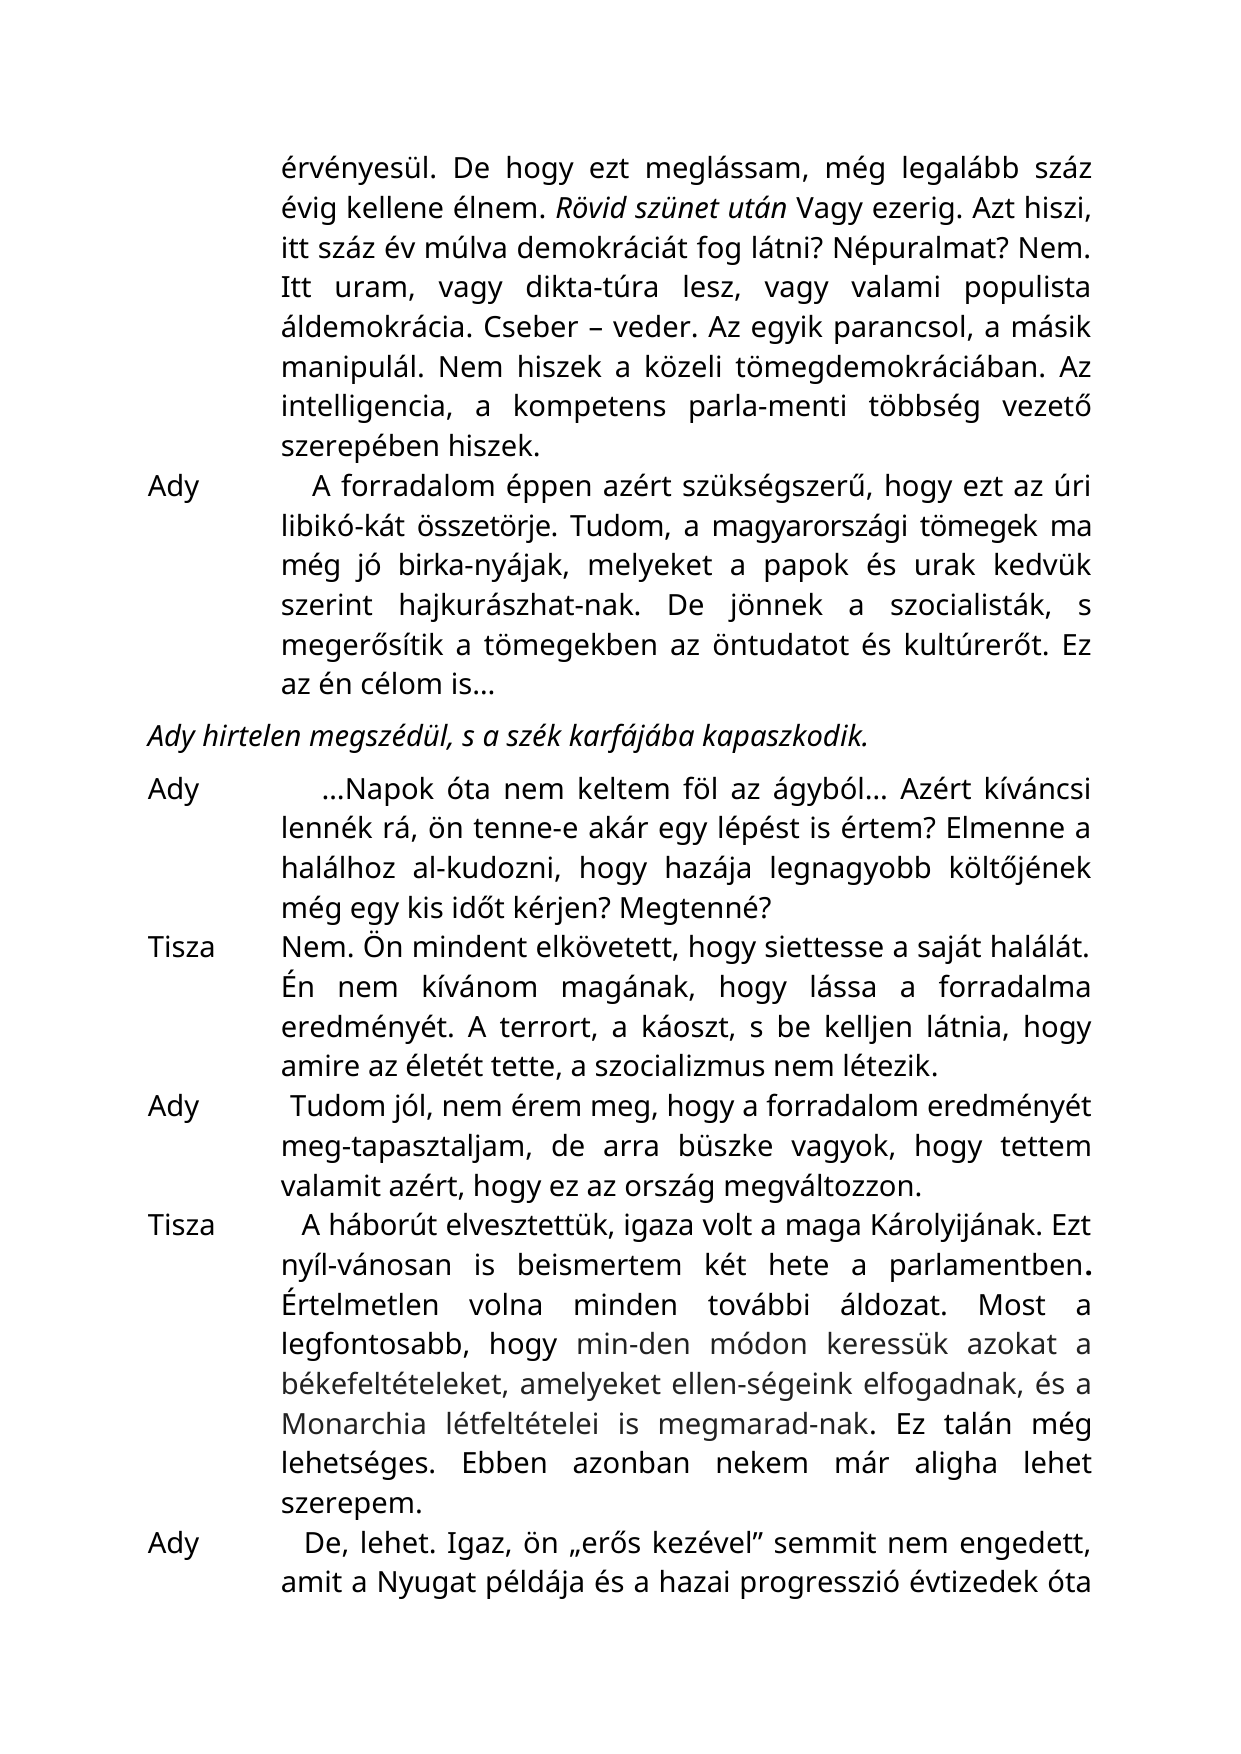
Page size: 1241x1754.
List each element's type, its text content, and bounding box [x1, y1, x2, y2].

text Tisza A háborút elvesztettük, igaza volt a maga Károlyijának. Ezt nyíl-vánosan is beismertem két hete a parlamentben. Értelmetlen volna minden további áldozat. Most a legfontosabb, hogy min-den módon keressük azokat a békefeltételeket, amelyeket ellen-ségeink elfogadnak, és a Monarchia létfeltételei is megmarad-nak. Ez talán még lehetséges. Ebben azonban nekem már aligha lehet szerepem. [148, 1204, 1093, 1522]
text Ady hirtelen megszédül, s a szék karfájába kapaszkodik. [148, 716, 1093, 755]
text Ady A forradalom éppen azért szükségszerű, hogy ezt az úri libikó-kát összetörje. Tudom, a magyarországi tömegek ma még jó birka-nyájak, melyeket a papok és urak kedvük szerint hajkurászhat-nak. De jönnek a szocialisták, s megerősítik a tömegekben az öntudatot és kultúrerőt. Ez az én célom is… [148, 465, 1093, 703]
text Tisza Nem. Ön mindent elkövetett, hogy siettesse a saját halálát. Én nem kívánom magának, hogy lássa a forradalma eredményét. A terrort, a káoszt, s be kelljen látnia, hogy amire az életét tette, a szocializmus nem létezik. [148, 927, 1093, 1085]
text Ady Tudom jól, nem érem meg, hogy a forradalom eredményét meg-tapasztaljam, de arra büszke vagyok, hogy tettem valamit azért, hogy ez az ország megváltozzon. [148, 1085, 1093, 1204]
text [148, 1522, 1093, 1601]
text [148, 148, 1093, 465]
text Ady …Napok óta nem keltem föl az ágyból… Azért kíváncsi lennék rá, ön tenne-e akár egy lépést is értem? Elmenne a halálhoz al-kudozni, hogy hazája legnagyobb költőjének még egy kis időt kérjen? Megtenné? [148, 768, 1093, 927]
